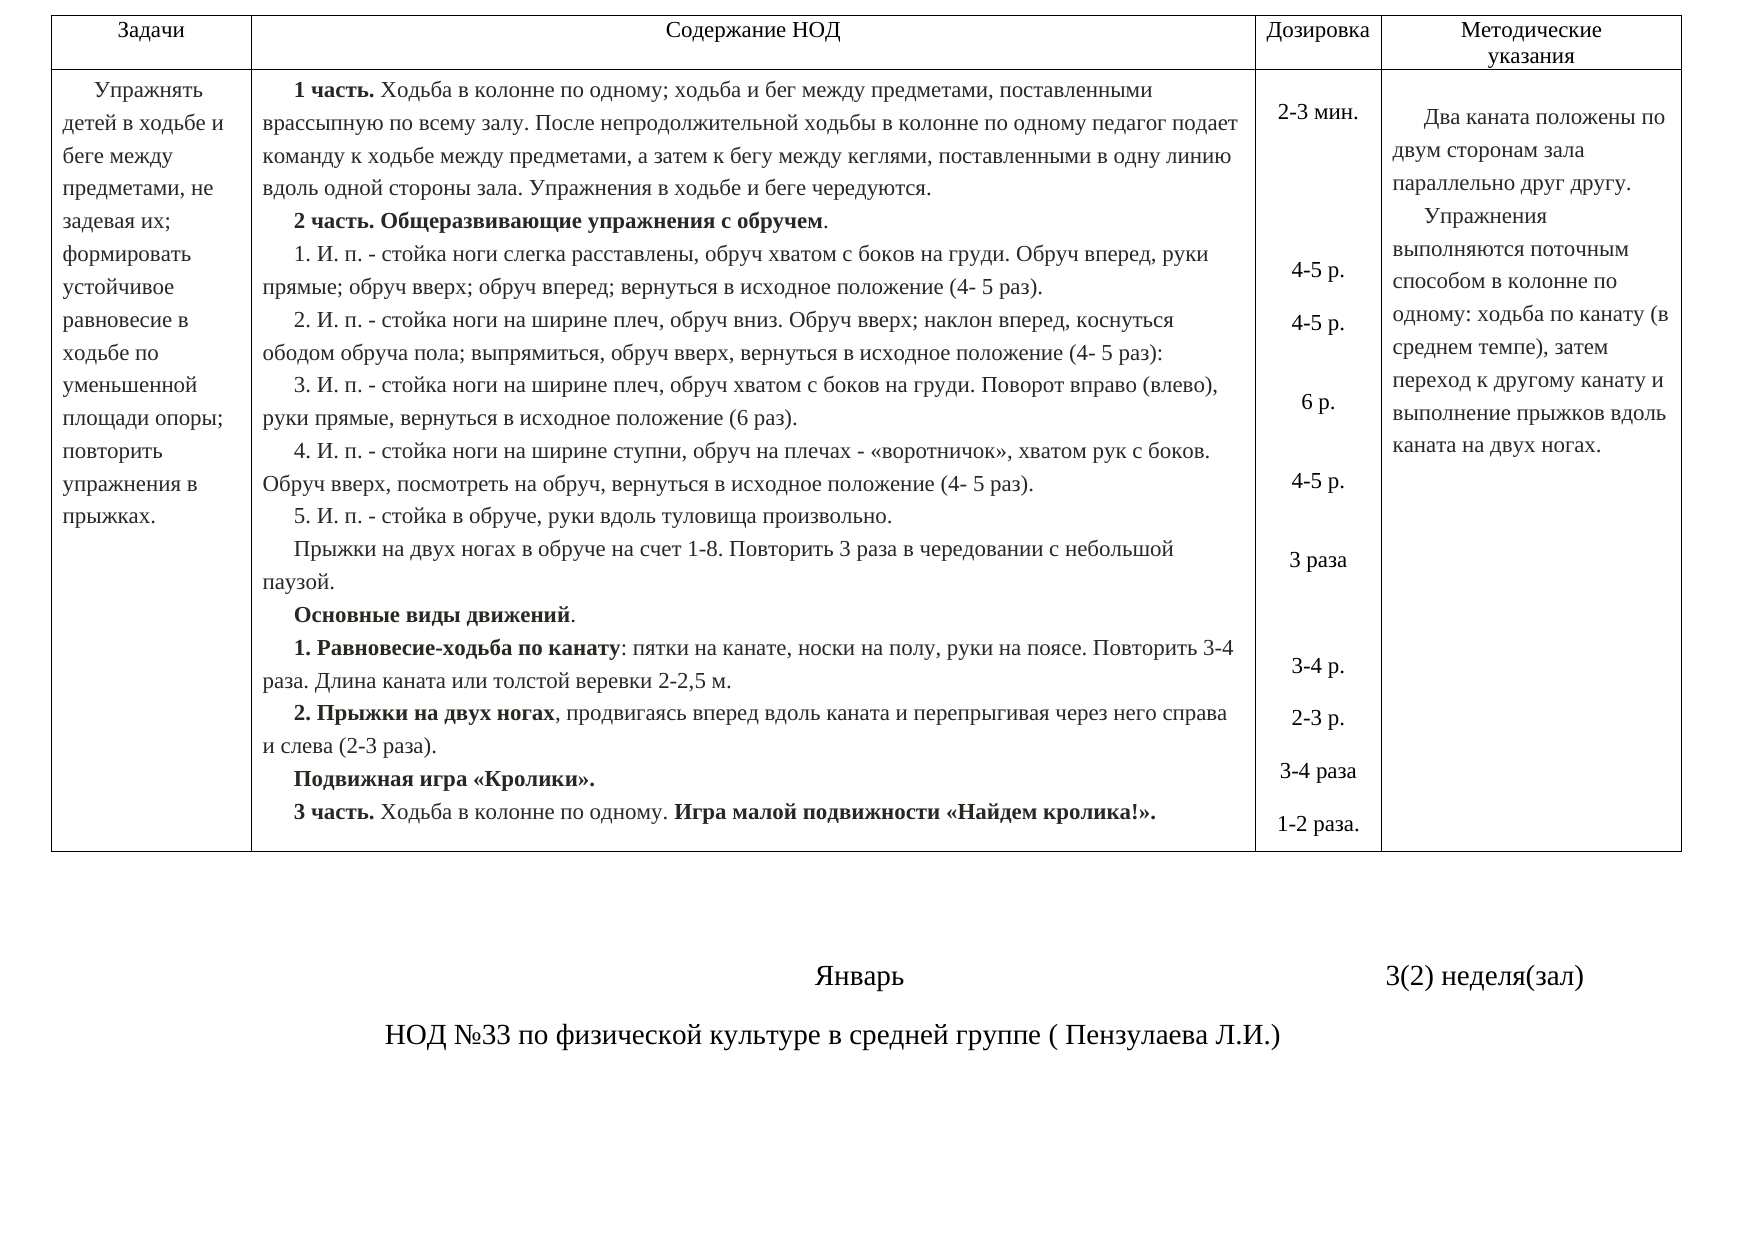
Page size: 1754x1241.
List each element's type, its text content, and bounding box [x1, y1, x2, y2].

table_cell [1382, 70, 1681, 96]
table_cell 1 часть. Ходьба в колонне по одному; ходьба и бег между предметами, поставленными врассыпную по всему залу. После непродолжительной ходьбы в колонне по одному педагог подает команду к ходьбе междy предметами, а затем к бегу между кеглями, поставленными в одну линию вдоль одной стороны зала. Упражнения в ходьбе и беге чередуются. 2 часть. Общеразвивающие упражнения с обручем. 1. И. п. - стойка ноги слегка расставлены, обруч хватом с боков на груди. Обруч вперед, руки прямые; обруч вверх; обруч вперед; вернуться в исходное положение (4- 5 раз). 2. И. п. - стойка ноги на ширине плеч, обруч вниз. Обруч вверх; наклон вперед, коснуться ободом обруча пола; выпрямиться, обруч вверх, вернуться в исходное положение (4- 5 раз): 3. И. п. - стойка ноги на ширине плеч, обруч хватом с боков на груди. Поворот вправо (влево), руки прямые, вернуться в исходное положение (6 раз). 4. И. п. - стойка ноги на ширине ступни, обруч на плечах - «воротничок», хватом рук с боков. Обруч вверх, посмотреть на обруч, вернуться в исходное положение (4- 5 раз). 5. И. п. - стойка в обруче, руки вдоль туловища произвольно. Прыжки на двух ногах в обруче на счет 1-8. Повторить 3 раза в чередовании с небольшой паузой. Основные виды движений. 1. Равновесие-ходьба по канату: пятки на канате, носки на полу, руки на поясе. Повторить 3-4 раза. Длина каната или толстой веревки 2-2,5 м. 2. Прыжки на двух ногах, продвигаясь вперед вдоль каната и перепрыгивая через него справа и слева (2-3 раза). Подвижная игра «Кролики». 3 часть. Ходьба в колонне по одному. Игра малой подвижности «Найдем кролика!». [252, 70, 1255, 851]
table_cell Упражнять детей в ходьбе и беге между предметами, не задевая их; формировать устойчивое равновесие в ходьбе по уменьшенной площади опоры; повторить упражнения в прыжках. [52, 70, 251, 851]
table_header Содержание НОД [252, 16, 1255, 68]
table_header Дозировка [1256, 16, 1381, 68]
table_cell Два каната положены по двум сторонам зала параллельно друг другу. Упражнения выполняются поточным способом в колонне по одному: ходьба по канату (в среднем темпе), затем переход к другому канату и выполнение прыжков вдоль каната на двух ногах. [1382, 96, 1681, 851]
text НОД №33 по физической культуре в средней группе ( Пензулаева Л.И.) [29, 1017, 1636, 1051]
table_header Методические указания [1382, 16, 1681, 68]
text Январь 3(2) неделя(зал) [29, 958, 1636, 991]
table_header Задачи [52, 16, 251, 68]
table_cell 2-3 мин. 4-5 р. 4-5 р. 6 р. 4-5 р. 3 раза 3-4 р. 2-3 р. 3-4 раза 1-2 раза. [1256, 70, 1381, 851]
